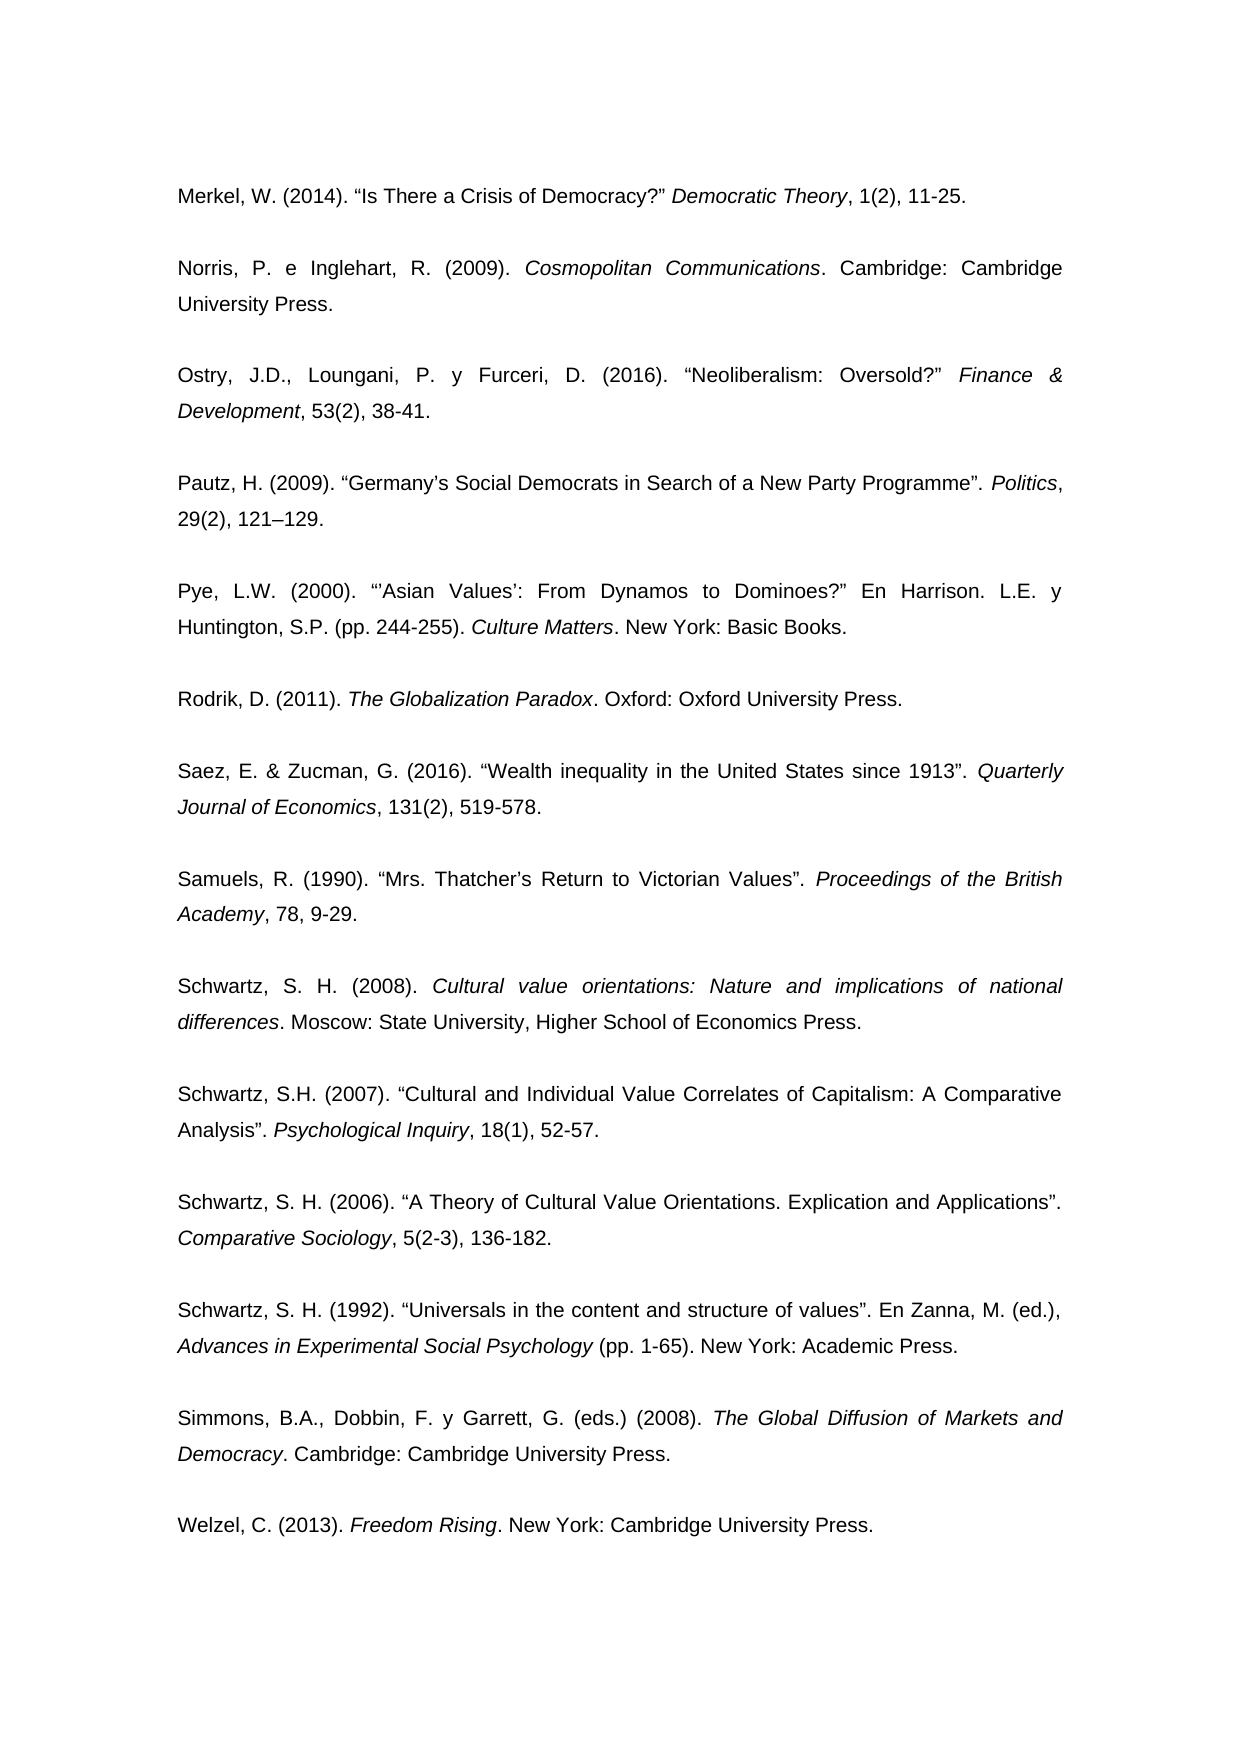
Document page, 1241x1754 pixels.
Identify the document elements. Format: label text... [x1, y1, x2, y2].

text Norris, P. e Inglehart, R. (2009). Cosmopolitan Communications. Cambridge: Cambridge University Press. [177, 255, 1063, 315]
text Pautz, H. (2009). “Germany’s Social Democrats in Search of a New Party Programme”. Politics, 29(2), 121–129. [177, 471, 1063, 531]
text Merkel, W. (2014). “Is There a Crisis of Democracy?” Democratic Theory, 1(2), 11-25. [177, 183, 1063, 207]
text Saez, E. & Zucman, G. (2016). “Wealth inequality in the United States since 1913”. Quarterly Journal of Economics, 131(2), 519-578. [177, 758, 1063, 818]
text Ostry, J.D., Loungani, P. y Furceri, D. (2016). “Neoliberalism: Oversold?” Finance & Development, 53(2), 38-41. [177, 363, 1063, 423]
text Schwartz, S. H. (1992). “Universals in the content and structure of values”. En Zanna, M. (ed.), Advances in Experimental Social Psychology (pp. 1-65). New York: Academic Press. [177, 1298, 1063, 1357]
text Schwartz, S. H. (2006). “A Theory of Cultural Value Orientations. Explication and Applications”. Comparative Sociology, 5(2-3), 136-182. [177, 1190, 1063, 1250]
text Schwartz, S.H. (2007). “Cultural and Individual Value Correlates of Capitalism: A Comparative Analysis”. Psychological Inquiry, 18(1), 52-57. [177, 1082, 1063, 1142]
text Schwartz, S. H. (2008). Cultural value orientations: Nature and implications of national differences. Moscow: State University, Higher School of Economics Press. [177, 974, 1063, 1034]
text Simmons, B.A., Dobbin, F. y Garrett, G. (eds.) (2008). The Global Diffusion of Markets and Democracy. Cambridge: Cambridge University Press. [177, 1405, 1063, 1465]
text Welzel, C. (2013). Freedom Rising. New York: Cambridge University Press. [177, 1513, 1063, 1537]
text Pye, L.W. (2000). “’Asian Values’: From Dynamos to Dominoes?” En Harrison. L.E. y Huntington, S.P. (pp. 244-255). Culture Matters. New York: Basic Books. [177, 579, 1063, 639]
text Rodrik, D. (2011). The Globalization Paradox. Oxford: Oxford University Press. [177, 687, 1063, 711]
text Samuels, R. (1990). “Mrs. Thatcher’s Return to Victorian Values”. Proceedings of the British Academy, 78, 9-29. [177, 866, 1063, 926]
